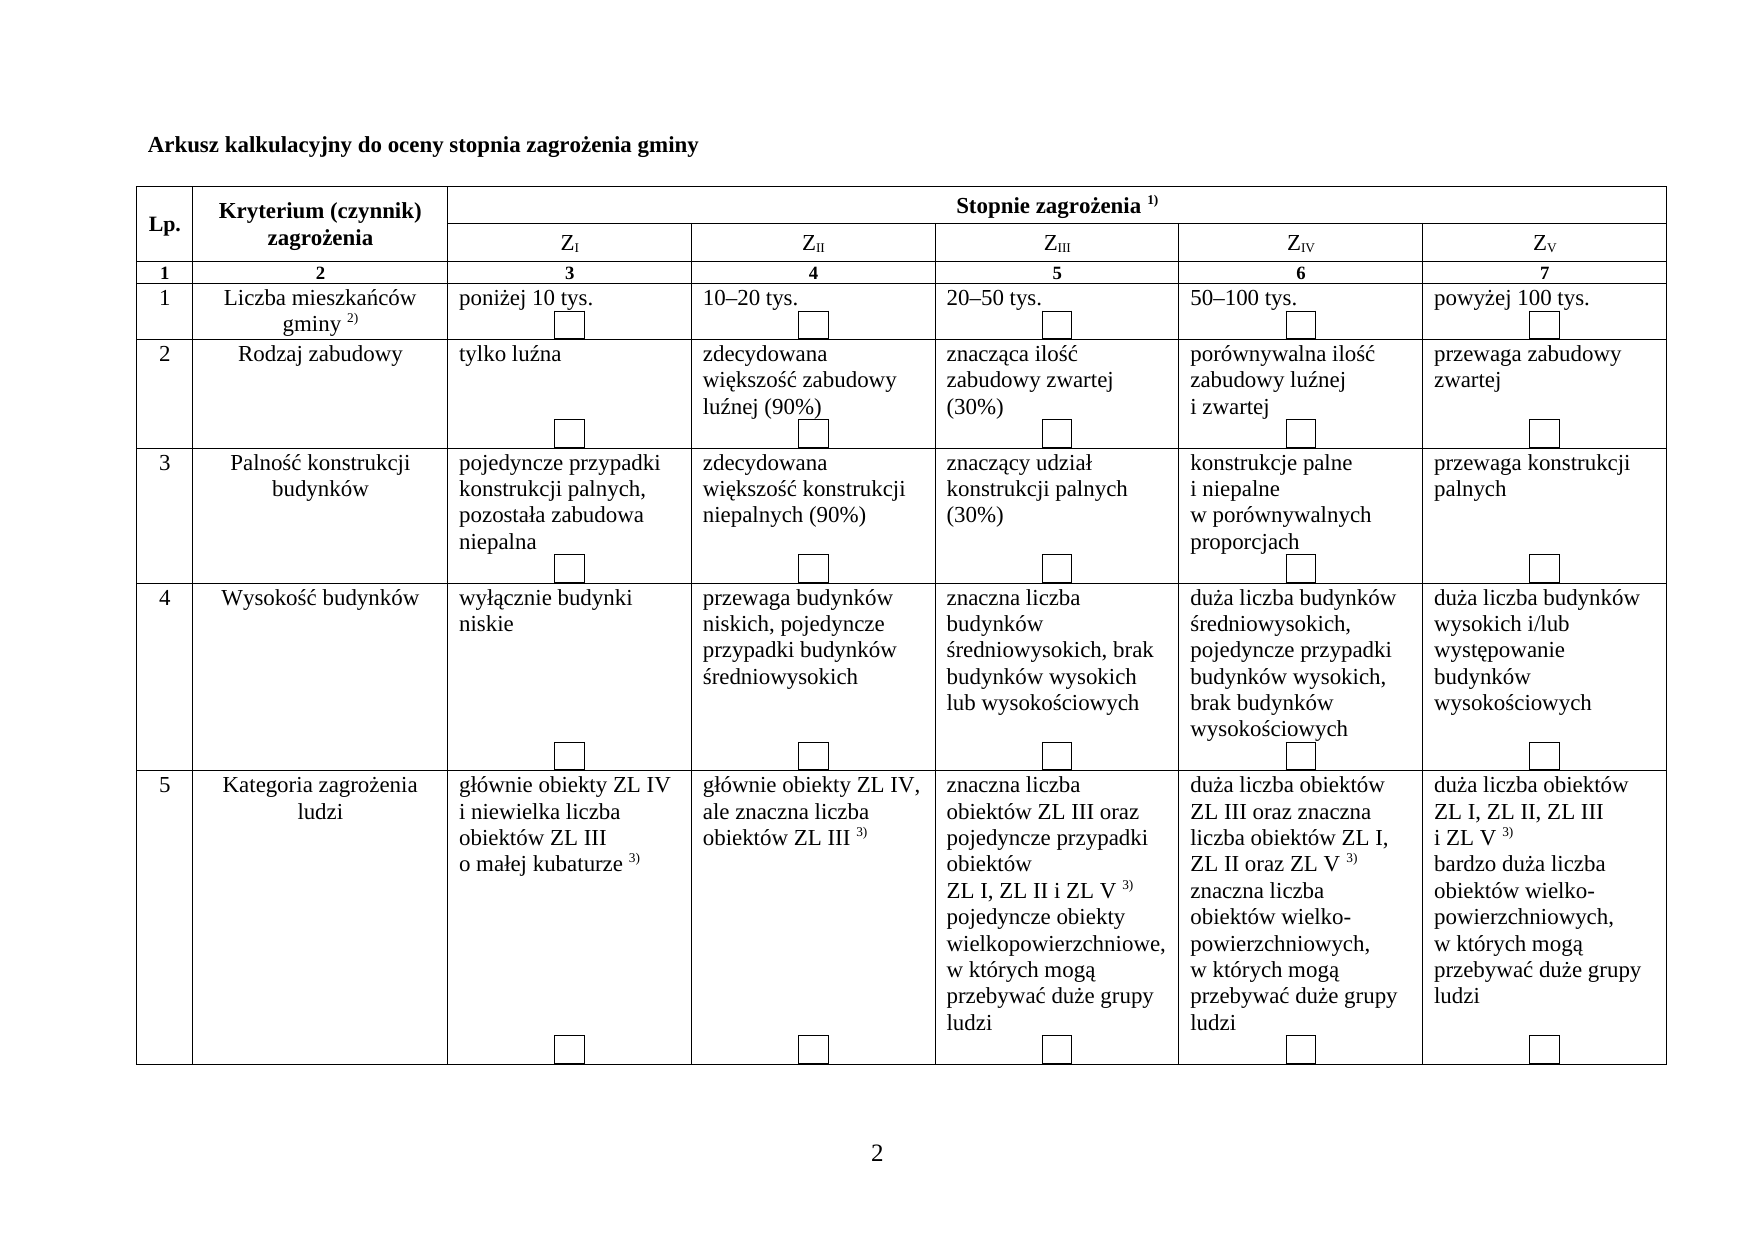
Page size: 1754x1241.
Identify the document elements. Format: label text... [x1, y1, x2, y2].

table_cell przewaga budynków niskich, pojedyncze przypadki budynków średniowysokich [692, 584, 935, 770]
table_cell duża liczba budynków wysokich i/lub występowanie budynków wysokościowych [1423, 584, 1666, 770]
table_cell zdecydowana większość zabudowy luźnej (90%) [692, 340, 935, 448]
table_cell 6 [1179, 262, 1422, 283]
table_cell zdecydowana większość konstrukcji niepalnych (90%) [692, 449, 935, 583]
table_cell 2 [193, 262, 447, 283]
table_cell głównie obiekty ZL IV, ale znaczna liczba obiektów ZL III 3) [692, 771, 935, 1063]
table_cell Palność konstrukcji budynków [193, 449, 447, 583]
table_cell ZIV [1179, 224, 1422, 261]
table_cell znaczna liczba budynków średniowysokich, brak budynków wysokich lub wysokościowych [936, 584, 1178, 770]
table_cell znaczący udział konstrukcji palnych (30%) [936, 449, 1178, 583]
table_cell Liczba mieszkańców gminy 2) [193, 284, 447, 339]
table_cell ZII [692, 224, 935, 261]
table_header Kryterium (czynnik) zagrożenia [193, 187, 447, 261]
table_cell 3 [448, 262, 691, 283]
table_cell Kategoria zagrożenia ludzi [193, 771, 447, 1063]
table_cell wyłącznie budynki niskie [448, 584, 691, 770]
table_cell ZI [448, 224, 691, 261]
table_cell duża liczba budynków średniowysokich, pojedyncze przypadki budynków wysokich, brak budynków wysokościowych [1179, 584, 1422, 770]
table_cell poniżej 10 tys. [448, 284, 691, 339]
table_cell 4 [137, 584, 192, 770]
table_cell 10‒20 tys. [692, 284, 935, 339]
table_cell konstrukcje palne i niepalne w porównywalnych proporcjach [1179, 449, 1422, 583]
table_cell ZV [1423, 224, 1666, 261]
table_cell 5 [936, 262, 1178, 283]
table_cell duża liczba obiektów ZL I, ZL II, ZL III i ZL V 3) bardzo duża liczba obiektów wielko- powierzchniowych, w których mogą przebywać duże grupy ludzi [1423, 771, 1666, 1063]
table_cell 1 [137, 284, 192, 339]
table_cell znacząca ilość zabudowy zwartej (30%) [936, 340, 1178, 448]
table_cell duża liczba obiektów ZL III oraz znaczna liczba obiektów ZL I, ZL II oraz ZL V 3) znaczna liczba obiektów wielko- powierzchniowych, w których mogą przebywać duże grupy ludzi [1179, 771, 1422, 1063]
table_cell tylko luźna [448, 340, 691, 448]
table_cell 20‒50 tys. [936, 284, 1178, 339]
table_cell porównywalna ilość zabudowy luźnej i zwartej [1179, 340, 1422, 448]
table_cell Rodzaj zabudowy [193, 340, 447, 448]
table_cell 4 [692, 262, 935, 283]
table_cell znaczna liczba obiektów ZL III oraz pojedyncze przypadki obiektów ZL I, ZL II i ZL V 3) pojedyncze obiekty wielkopowierzchniowe, w których mogą przebywać duże grupy ludzi [936, 771, 1178, 1063]
table_cell powyżej 100 tys. [1423, 284, 1666, 339]
table_cell głównie obiekty ZL IV i niewielka liczba obiektów ZL III o małej kubaturze 3) [448, 771, 691, 1063]
table_header Stopnie zagrożenia 1) [448, 187, 1666, 223]
table_cell 5 [137, 771, 192, 1063]
table_cell Wysokość budynków [193, 584, 447, 770]
table_cell przewaga zabudowy zwartej [1423, 340, 1666, 448]
table_cell przewaga konstrukcji palnych [1423, 449, 1666, 583]
table_cell 2 [137, 340, 192, 448]
table_header Lp. [137, 187, 192, 261]
text Arkusz kalkulacyjny do oceny stopnia zagrożenia gminy [148, 131, 1606, 157]
table_cell 50‒100 tys. [1179, 284, 1422, 339]
table_cell pojedyncze przypadki konstrukcji palnych, pozostała zabudowa niepalna [448, 449, 691, 583]
table_cell 7 [1423, 262, 1666, 283]
table_cell 1 [137, 262, 192, 283]
table_cell 3 [137, 449, 192, 583]
table_cell ZIII [936, 224, 1178, 261]
